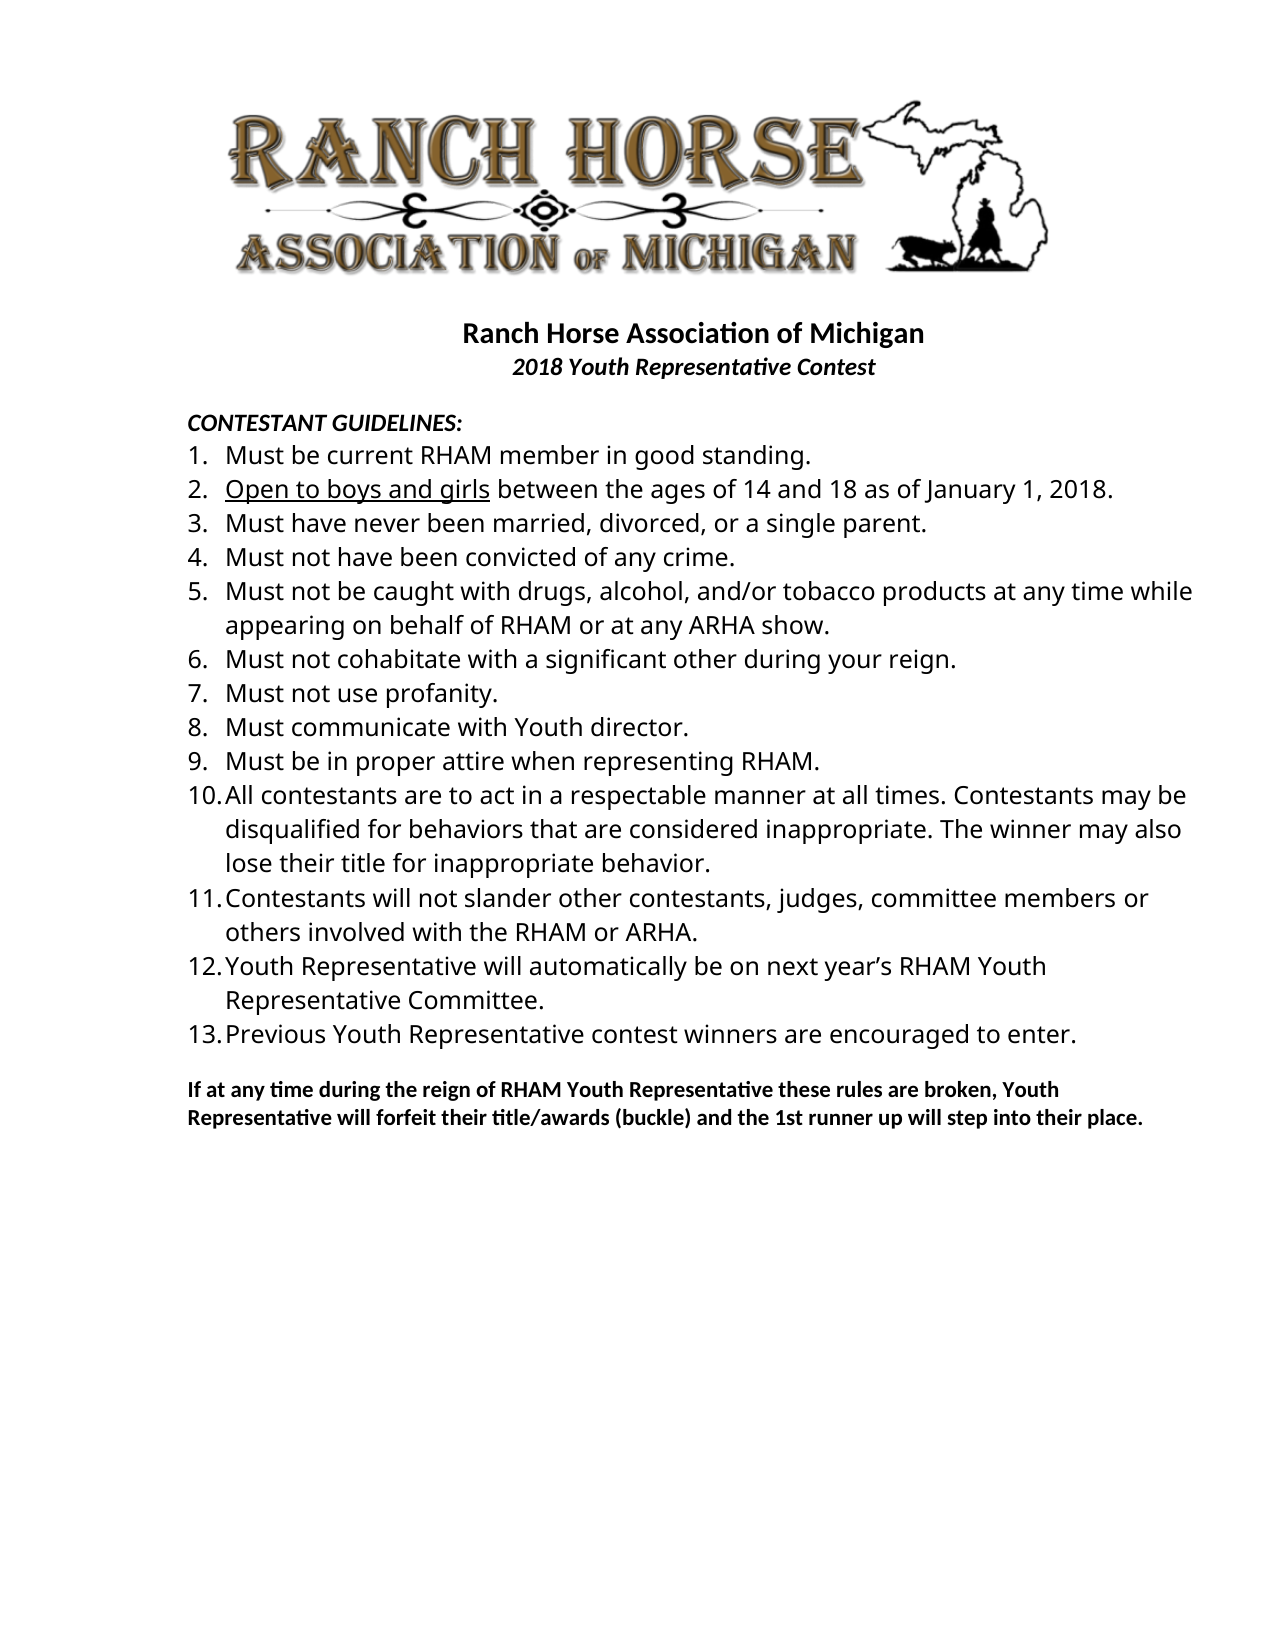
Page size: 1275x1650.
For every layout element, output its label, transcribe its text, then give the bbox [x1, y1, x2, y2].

list Must not cohabitate with a significant other during your reign. [187, 642, 1200, 676]
text Ranch Horse Association of Michigan 2018 Youth Representative Contest [187, 314, 1200, 382]
picture [215, 75, 1060, 291]
list Open to boys and girls between the ages of 14 and 18 as of January 1, 2018. [187, 471, 1200, 506]
list Contestants will not slander other contestants, judges, committee members or others involved with the RHAM or ARHA. [187, 880, 1200, 948]
list Previous Youth Representative contest winners are encouraged to enter. [187, 1016, 1200, 1051]
list Must not use profanity. [187, 676, 1200, 710]
text Contestant guidelines: [187, 407, 1200, 437]
list Must communicate with Youth director. [187, 710, 1200, 744]
list Must be in proper attire when representing RHAM. [187, 744, 1200, 778]
list Must not have been convicted of any crime. [187, 539, 1200, 574]
list Youth Representative will automatically be on next year’s RHAM Youth Representative Committee. [187, 948, 1200, 1016]
list Must not be caught with drugs, alcohol, and/or tobacco products at any time while appearing on behalf of RHAM or at any ARHA show. [187, 574, 1200, 642]
text If at any time during the reign of RHAM Youth Representative these rules are broken, Youth Representative will forfeit their title/awards (buckle) and the 1st runner up will step into their place. [187, 1076, 1200, 1132]
list All contestants are to act in a respectable manner at all times. Contestants may be disqualified for behaviors that are considered inappropriate. The winner may also lose their title for inappropriate behavior. [187, 778, 1200, 880]
list Must be current RHAM member in good standing. [187, 437, 1200, 471]
list Must have never been married, divorced, or a single parent. [187, 506, 1200, 539]
